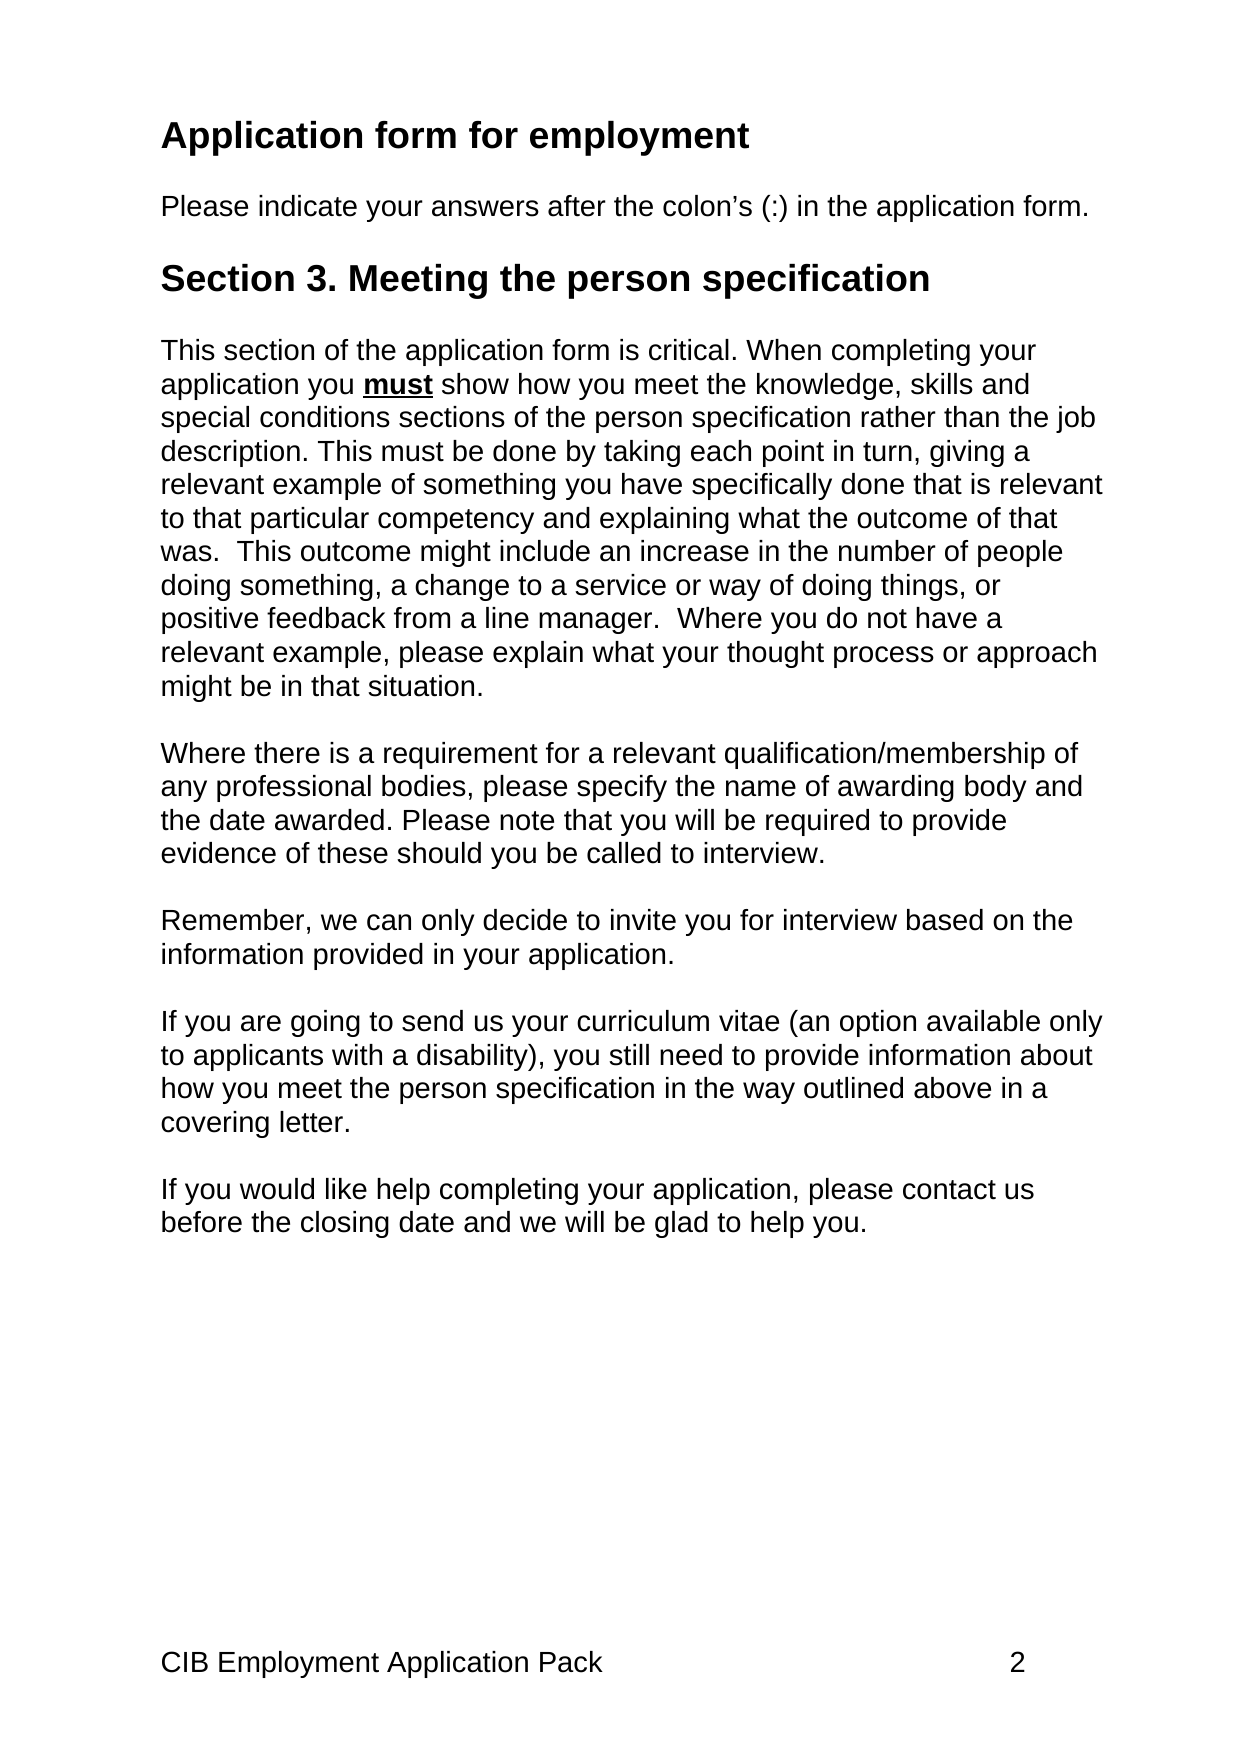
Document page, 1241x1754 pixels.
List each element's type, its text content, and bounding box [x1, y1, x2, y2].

subtitle Section 3. Meeting the per specification [160, 257, 1108, 300]
text Please indicate your answers after the colon’s (:) in the application form. [160, 189, 1108, 223]
subtitle Application form for employment [160, 113, 1108, 156]
text Where there is a requirement for a relevant qualification/membership of any professional bodies, please specify the name of awarding body and the date awarded. Please note that you will be required to provide evidence of these should you be called to interview. [160, 736, 1108, 870]
text Remember, we can only decide to invite you for interview based on the information provided in your application. [160, 903, 1108, 971]
text If you would like help completing your application, please contact us before the closing date and we will be glad to help you. [160, 1172, 1108, 1239]
text If you are going to send us your curriculum vitae (an option available only to applicants with a disability), you still need to provide information about how you meet the per specification in the way outlined above in a covering letter. [160, 1004, 1108, 1138]
text This section of the application form is critical. When completing your application you must show how you meet the knowledge, skills and special conditions sections of the per specification rather than the job description. This must be done by taking each point in turn, giving a relevant example of something you have specifically done that is relevant to that particular competency and explaining what the outcome of that was. This outcome might include an increase in the number of people doing something, a change to a service or way of doing things, or positive feedback from a line manager. Where you do not have a relevant example, please explain what your thought process or approach might be in that situation. [160, 333, 1108, 702]
